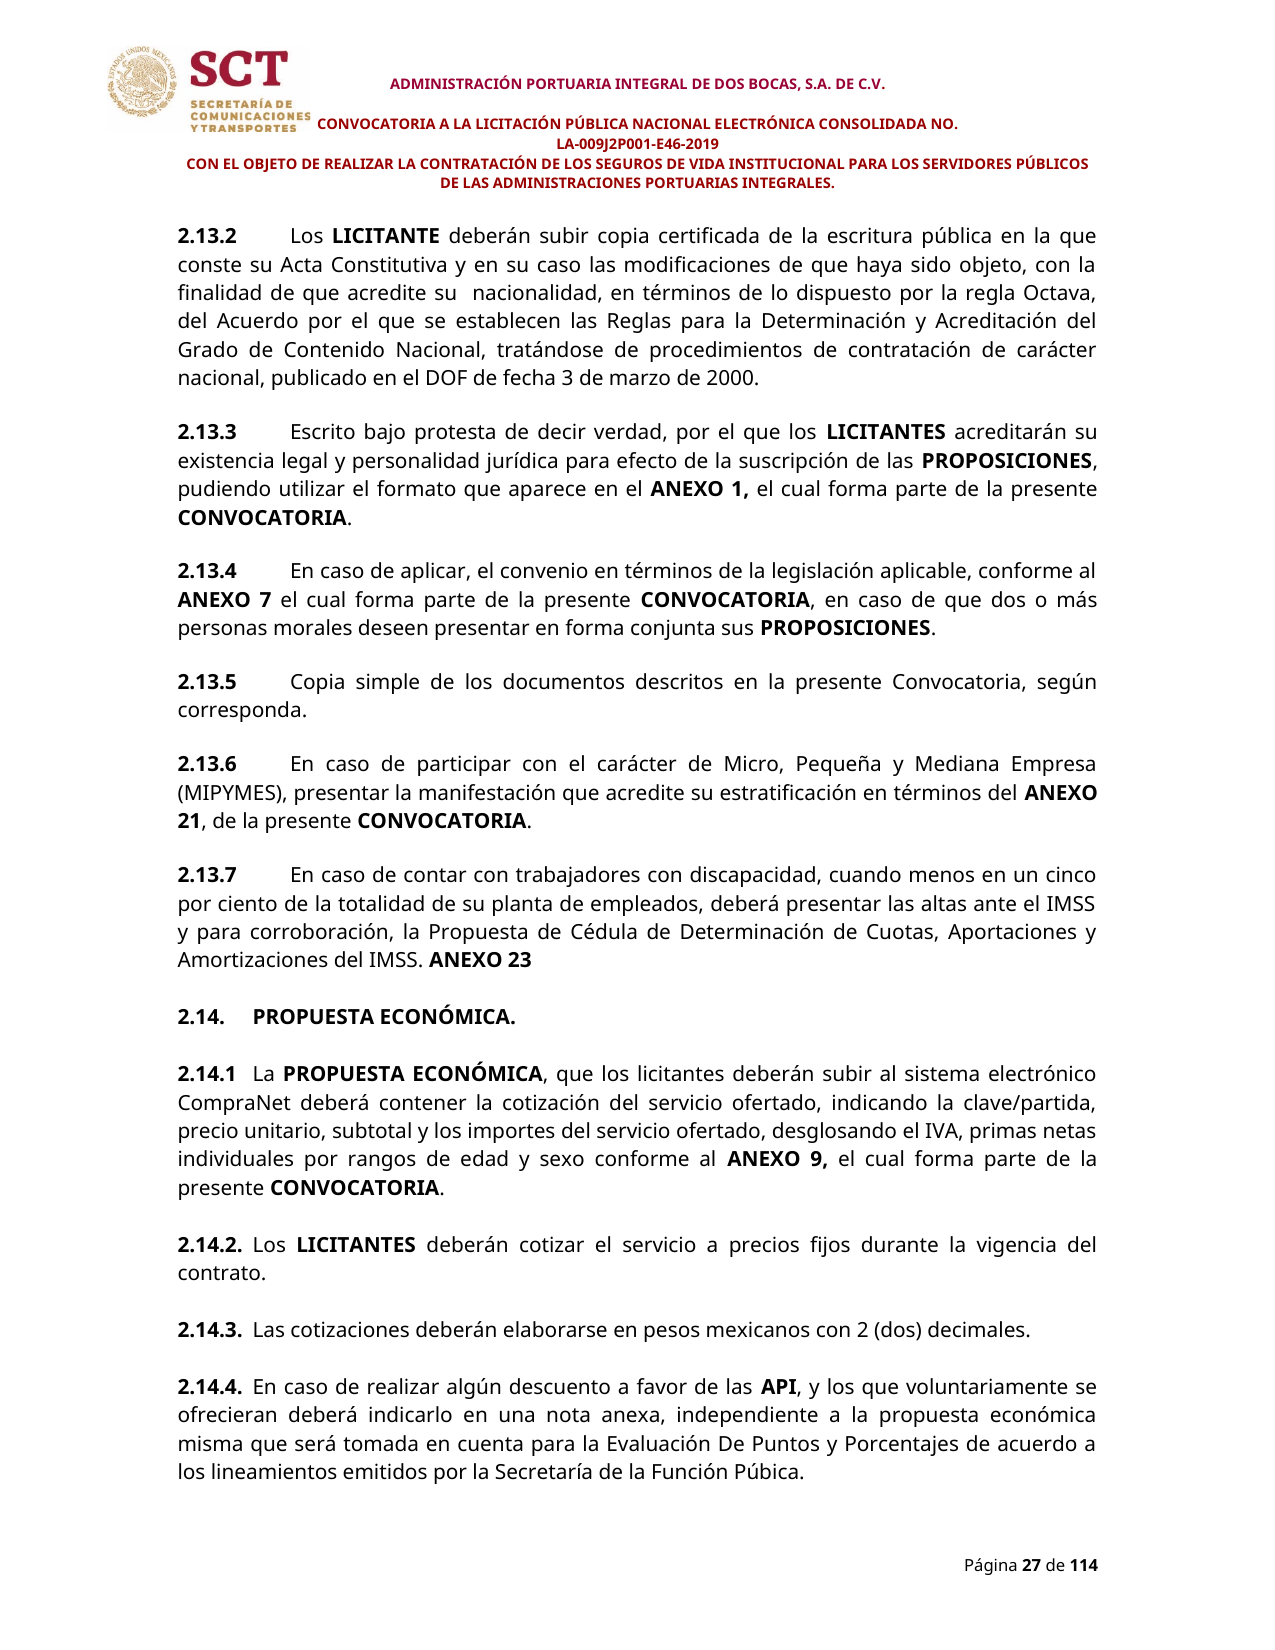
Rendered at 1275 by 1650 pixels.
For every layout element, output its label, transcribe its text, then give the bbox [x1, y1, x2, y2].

list En caso de aplicar, el convenio en términos de la legislación aplicable, conforme al ANEXO 7 el cual forma parte de la presente CONVOCATORIA, en caso de que dos o más personas morales deseen presentar en forma conjunta sus PROPOSICIONES. [177, 556, 1098, 642]
picture [107, 46, 311, 132]
list En caso de participar con el carácter de Micro, Pequeña y Mediana Empresa (MIPYMES), presentar la manifestación que acredite su estratificación en términos del ANEXO 21, de la presente CONVOCATORIA. [177, 749, 1098, 835]
text 2.14.4. En caso de realizar algún descuento a favor de las API, y los que voluntariamente se ofrecieran deberá indicarlo en una nota anexa, independiente a la propuesta económica misma que será tomada en cuenta para la Evaluación De Puntos y Porcentajes de acuerdo a los lineamientos emitidos por la Secretaría de la Función Púbica. [177, 1372, 1098, 1486]
list Los LICITANTE deberán subir copia certificada de la escritura pública en la que conste su Acta Constitutiva y en su caso las modificaciones de que haya sido objeto, con la finalidad de que acredite su nacionalidad, en términos de lo dispuesto por la regla Octava, del Acuerdo por el que se establecen las Reglas para la Determinación y Acreditación del Grado de Contenido Nacional, tratándose de procedimientos de contratación de carácter nacional, publicado en el DOF de fecha 3 de marzo de 2000. [177, 221, 1098, 392]
text 2.14.2. Los LICITANTES deberán cotizar el servicio a precios fijos durante la vigencia del contrato. [177, 1230, 1098, 1287]
list Copia simple de los documentos descritos en la presente Convocatoria, según corresponda. [177, 667, 1098, 724]
list En caso de contar con trabajadores con discapacidad, cuando menos en un cinco por ciento de la totalidad de su planta de empleados, deberá presentar las altas ante el IMSS y para corroboración, la Propuesta de Cédula de Determinación de Cuotas, Aportaciones y Amortizaciones del IMSS. ANEXO 23 [177, 860, 1098, 974]
text 2.14.3. Las cotizaciones deberán elaborarse en pesos mexicanos con 2 (dos) decimales. [177, 1315, 1098, 1344]
text 2.14.1 La PROPUESTA ECONÓMICA, que los licitantes deberán subir al sistema electrónico CompraNet deberá contener la cotización del servicio ofertado, indicando la clave/partida, precio unitario, subtotal y los importes del servicio ofertado, desglosando el IVA, primas netas individuales por rangos de edad y sexo conforme al ANEXO 9, el cual forma parte de la presente CONVOCATORIA. [177, 1059, 1098, 1201]
text 2.14. PROPUESTA ECONÓMICA. [177, 1002, 1098, 1031]
list Escrito bajo protesta de decir verdad, por el que los LICITANTES acreditarán su existencia legal y personalidad jurídica para efecto de la suscripción de las PROPOSICIONES, pudiendo utilizar el formato que aparece en el ANEXO 1, el cual forma parte de la presente CONVOCATORIA. [177, 417, 1098, 531]
